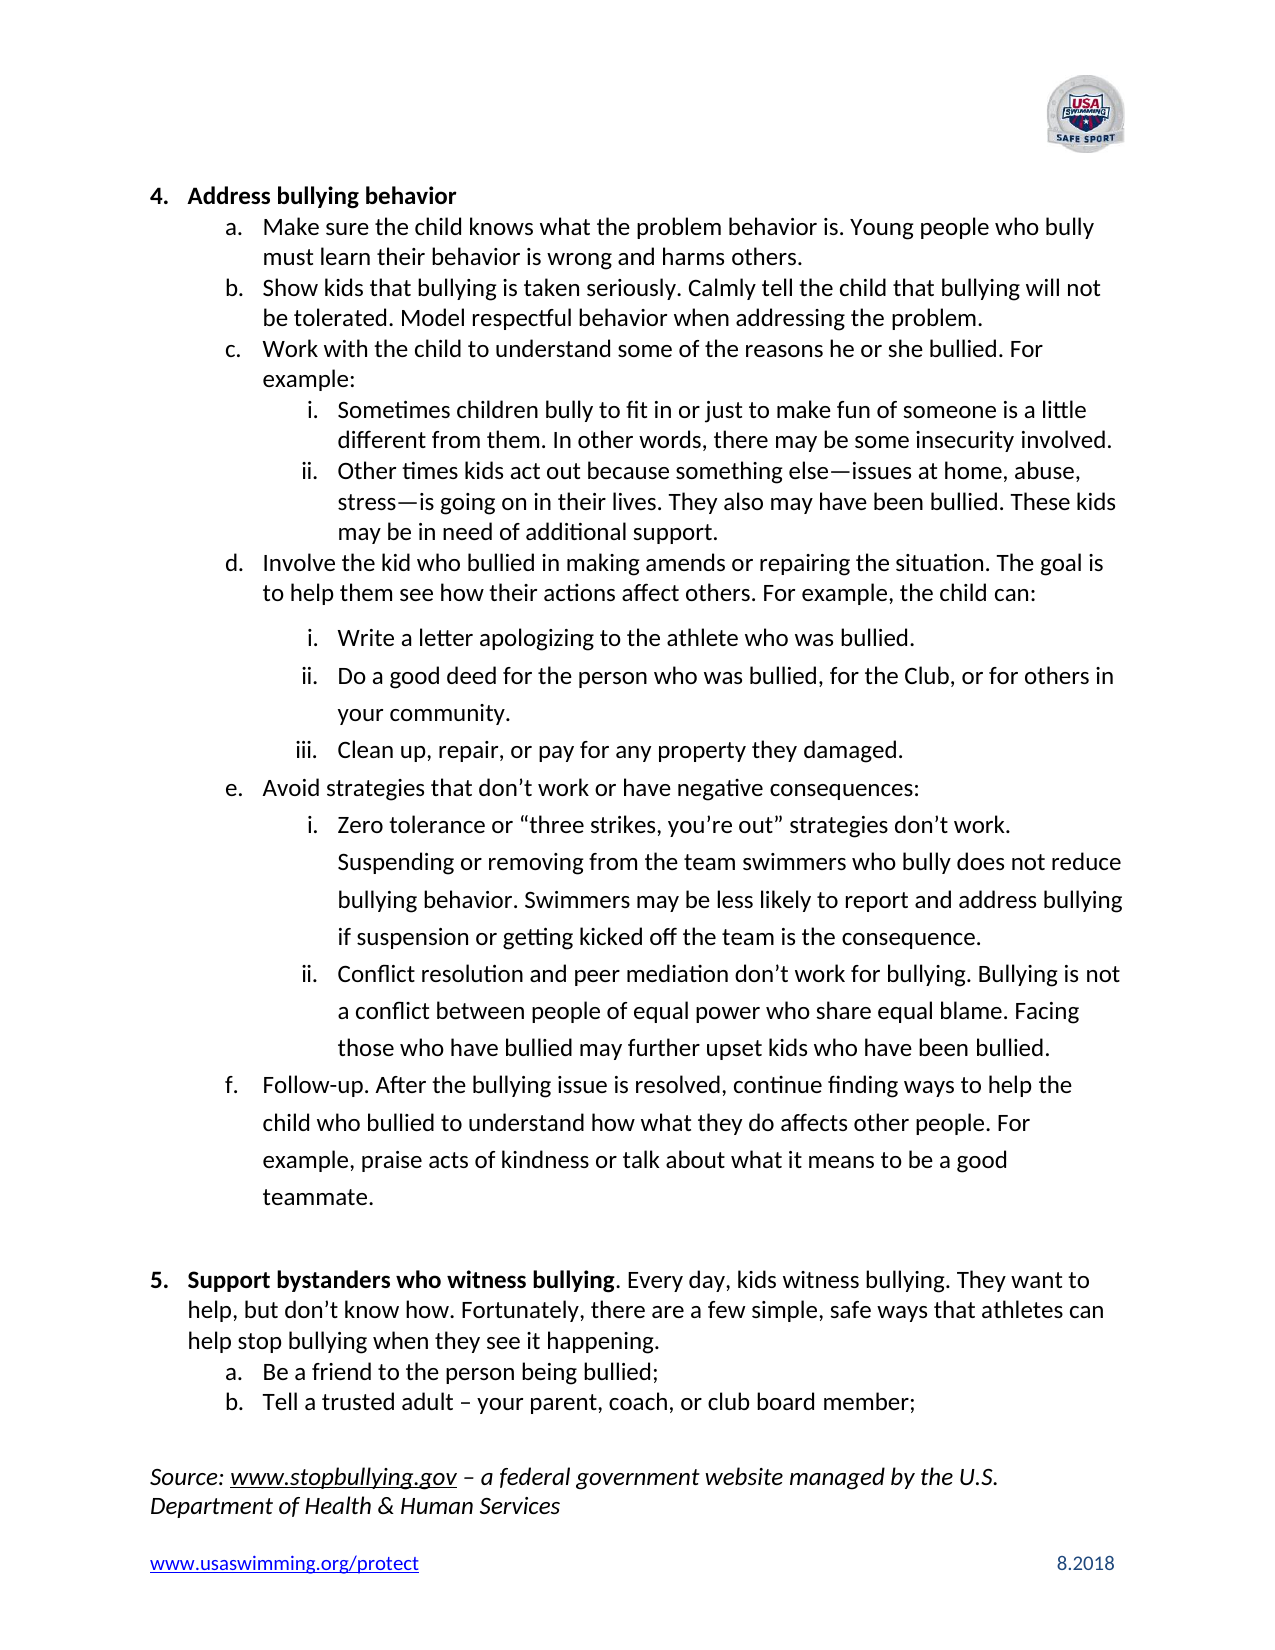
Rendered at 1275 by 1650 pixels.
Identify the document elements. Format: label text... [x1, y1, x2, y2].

list Zero tolerance or “three strikes, you’re out” strategies don’t work. Suspending or removing from the team swimmers who bully does not reduce bullying behavior. Swimmers may be less likely to report and address bullying if suspension or getting kicked off the team is the consequence. [307, 809, 1123, 951]
list Sometimes children bully to fit in or just to make fun of someone is a little different from them. In other words, there may be some insecurity involved. [307, 394, 1119, 455]
list Work with the child to understand some of the reasons he or she bullied. For example: [225, 333, 1044, 394]
list Follow-up. After the bullying issue is resolved, continue finding ways to help the child who bullied to understand how what they do affects other people. For example, praise acts of kindness or talk about what it means to be a good teammate. [225, 1070, 1073, 1212]
list Support bystanders who witness bullying. Every day, kids witness bullying. They want to help, but don’t know how. Fortunately, there are a few simple, safe ways that athletes can help stop bullying when they see it happening. [150, 1264, 1106, 1356]
list Avoid strategies that don’t work or have negative consequences: [225, 772, 1139, 802]
list Show kids that bullying is taken seriously. Calmly tell the child that bullying will not be tolerated. Model respectful behavior when addressing the problem. [225, 272, 1102, 333]
list Do a good deed for the person who was bullied, for the Club, or for others in your community. [301, 660, 1115, 728]
list Be a friend to the person being bullied; [225, 1356, 1139, 1386]
list Other times kids act out because something else—issues at home, abuse, stress—is going on in their lives. They also may have been bullied. These kids may be in need of additional support. [301, 455, 1117, 547]
list Tell a trusted adult – your parent, coach, or club board member; [225, 1386, 1139, 1417]
subtitle Address bullying behavior [150, 180, 1139, 211]
list Involve the kid who bullied in making amends or repairing the situation. The goal is to help them see how their actions affect others. For example, the child can: [225, 547, 1105, 608]
list Write a letter apologizing to the athlete who was bullied. [307, 622, 1139, 653]
list Clean up, repair, or pay for any property they damaged. [295, 734, 1139, 765]
list Conflict resolution and peer mediation don’t work for bullying. Bullying is not a conflict between people of equal power who share equal blame. Facing those who have bullied may further upset kids who have been bullied. [301, 958, 1120, 1063]
picture [1046, 75, 1125, 153]
list Make sure the child knows what the problem behavior is. Young people who bully must learn their behavior is wrong and harms others. [225, 211, 1095, 272]
